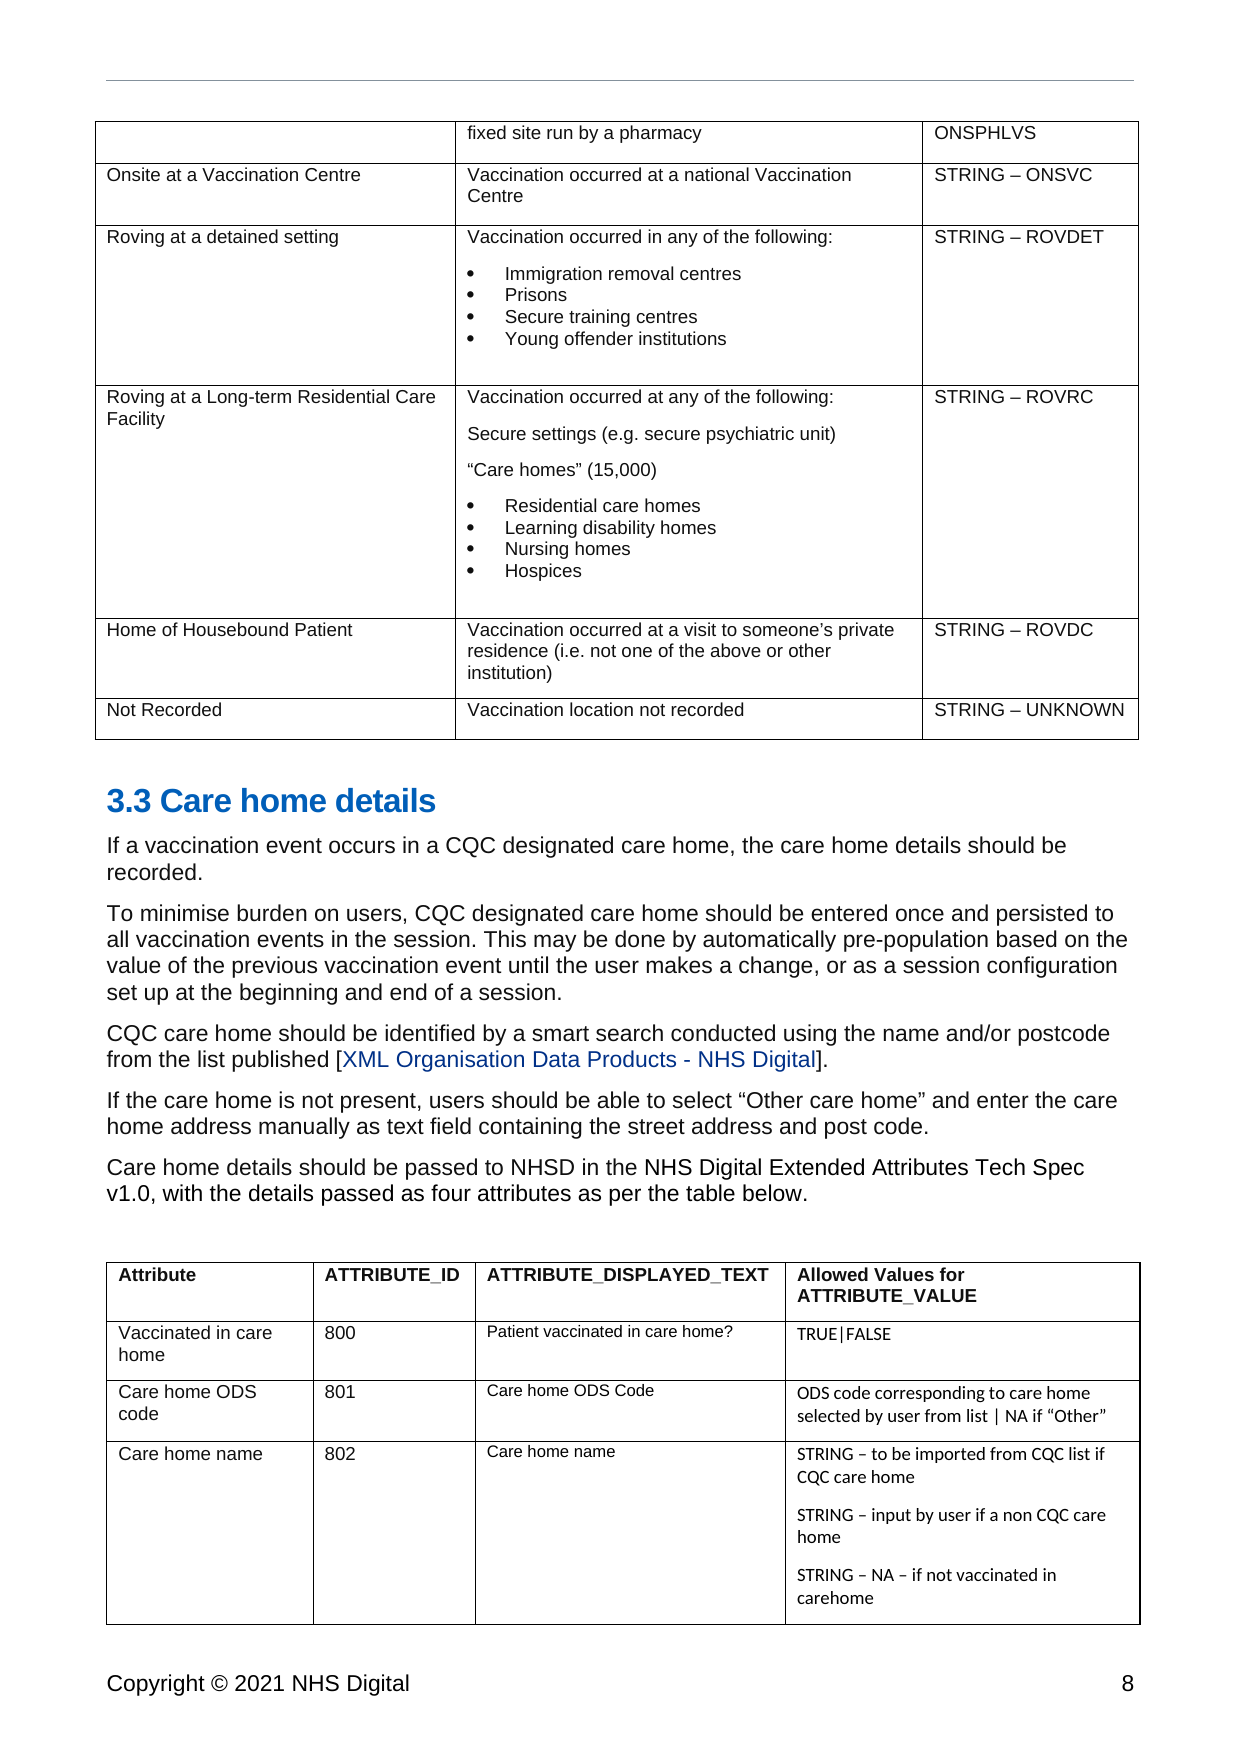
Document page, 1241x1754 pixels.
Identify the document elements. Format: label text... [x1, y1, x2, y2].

table_cell 801 [314, 1381, 475, 1441]
table_cell Care home name [107, 1442, 313, 1623]
table_cell 802 [314, 1442, 475, 1623]
table_cell STRING – ROVRC [923, 386, 1138, 618]
table_header Attribute [107, 1263, 313, 1321]
text Care home details should be passed to NHSD in the NHS Digital Extended Attributes Tech Spec v1.0, with the details passed as four attributes as per the table below. [106, 1154, 1134, 1207]
table_cell Roving at a Long-term Residential Care Facility [96, 386, 455, 618]
text If the care home is not present, users should be able to select “Other care home” and enter the care home address manually as text field containing the street address and post code. [106, 1087, 1134, 1139]
table_cell STRING – ROVDC [923, 619, 1138, 698]
table_cell STRING – ONSPHLVS [923, 122, 1138, 162]
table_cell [786, 1442, 1139, 1623]
table_cell Care home name [476, 1442, 785, 1623]
table_cell Vaccination location not recorded [456, 699, 922, 739]
table_cell Patient vaccinated in care home? [476, 1322, 785, 1380]
table_cell 800 [314, 1322, 475, 1380]
table_cell STRING – ROVDET [923, 226, 1138, 385]
table_cell Care home ODS Code [476, 1381, 785, 1441]
text If a vaccination event occurs in a CQC designated care home, the care home details should be recorded. [106, 832, 1134, 885]
table_cell TRUE|FALSE [786, 1322, 1139, 1380]
text To minimise burden on users, CQC designated care home should be entered once and persisted to all vaccination events in the session. This may be done by automatically pre-population based on the value of the previous vaccination event until the user makes a change, or as a session configuration set up at the beginning and end of a session. [106, 899, 1134, 1005]
subtitle Care home details [106, 781, 1134, 820]
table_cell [96, 122, 455, 162]
table_cell Vaccination occurred at a visit to someone’s private residence (i.e. not one of the above or other institution) [456, 619, 922, 698]
table_cell Vaccination occurred at a national Vaccination Centre [456, 164, 922, 225]
table_header ATTRIBUTE_ID [314, 1263, 475, 1321]
table_header ATTRIBUTE_DISPLAYED_TEXT [476, 1263, 785, 1321]
table_cell Vaccination occurred at any of the following: Secure settings (e.g. secure psychiatric unit) “Care homes” (15,000) Residential care homes Learning disability homes Nursing homes Hospices [456, 386, 922, 618]
table_cell STRING – UNKNOWN [923, 699, 1138, 739]
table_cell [456, 122, 922, 162]
table_cell Vaccinated in care home [107, 1322, 313, 1380]
table_cell Onsite at a Vaccination Centre [96, 164, 455, 225]
table_cell Not Recorded [96, 699, 455, 739]
table_cell STRING – ONSVC [923, 164, 1138, 225]
table_cell Vaccination occurred in any of the following: Immigration removal centres Prisons Secure training centres Young offender institutions [456, 226, 922, 385]
table_cell Home of Housebound Patient [96, 619, 455, 698]
table_cell Care home ODS code [107, 1381, 313, 1441]
table_header Allowed Values for ATTRIBUTE_VALUE [786, 1263, 1139, 1321]
table_cell ODS code corresponding to care home selected by user from list | NA if “Other” [786, 1381, 1139, 1441]
text CQC care home should be identified by a smart search conducted using the name and/or postcode from the list published [XML Organisation Data Products - NHS Digital]. [106, 1019, 1134, 1072]
table_cell Roving at a detained setting [96, 226, 455, 385]
